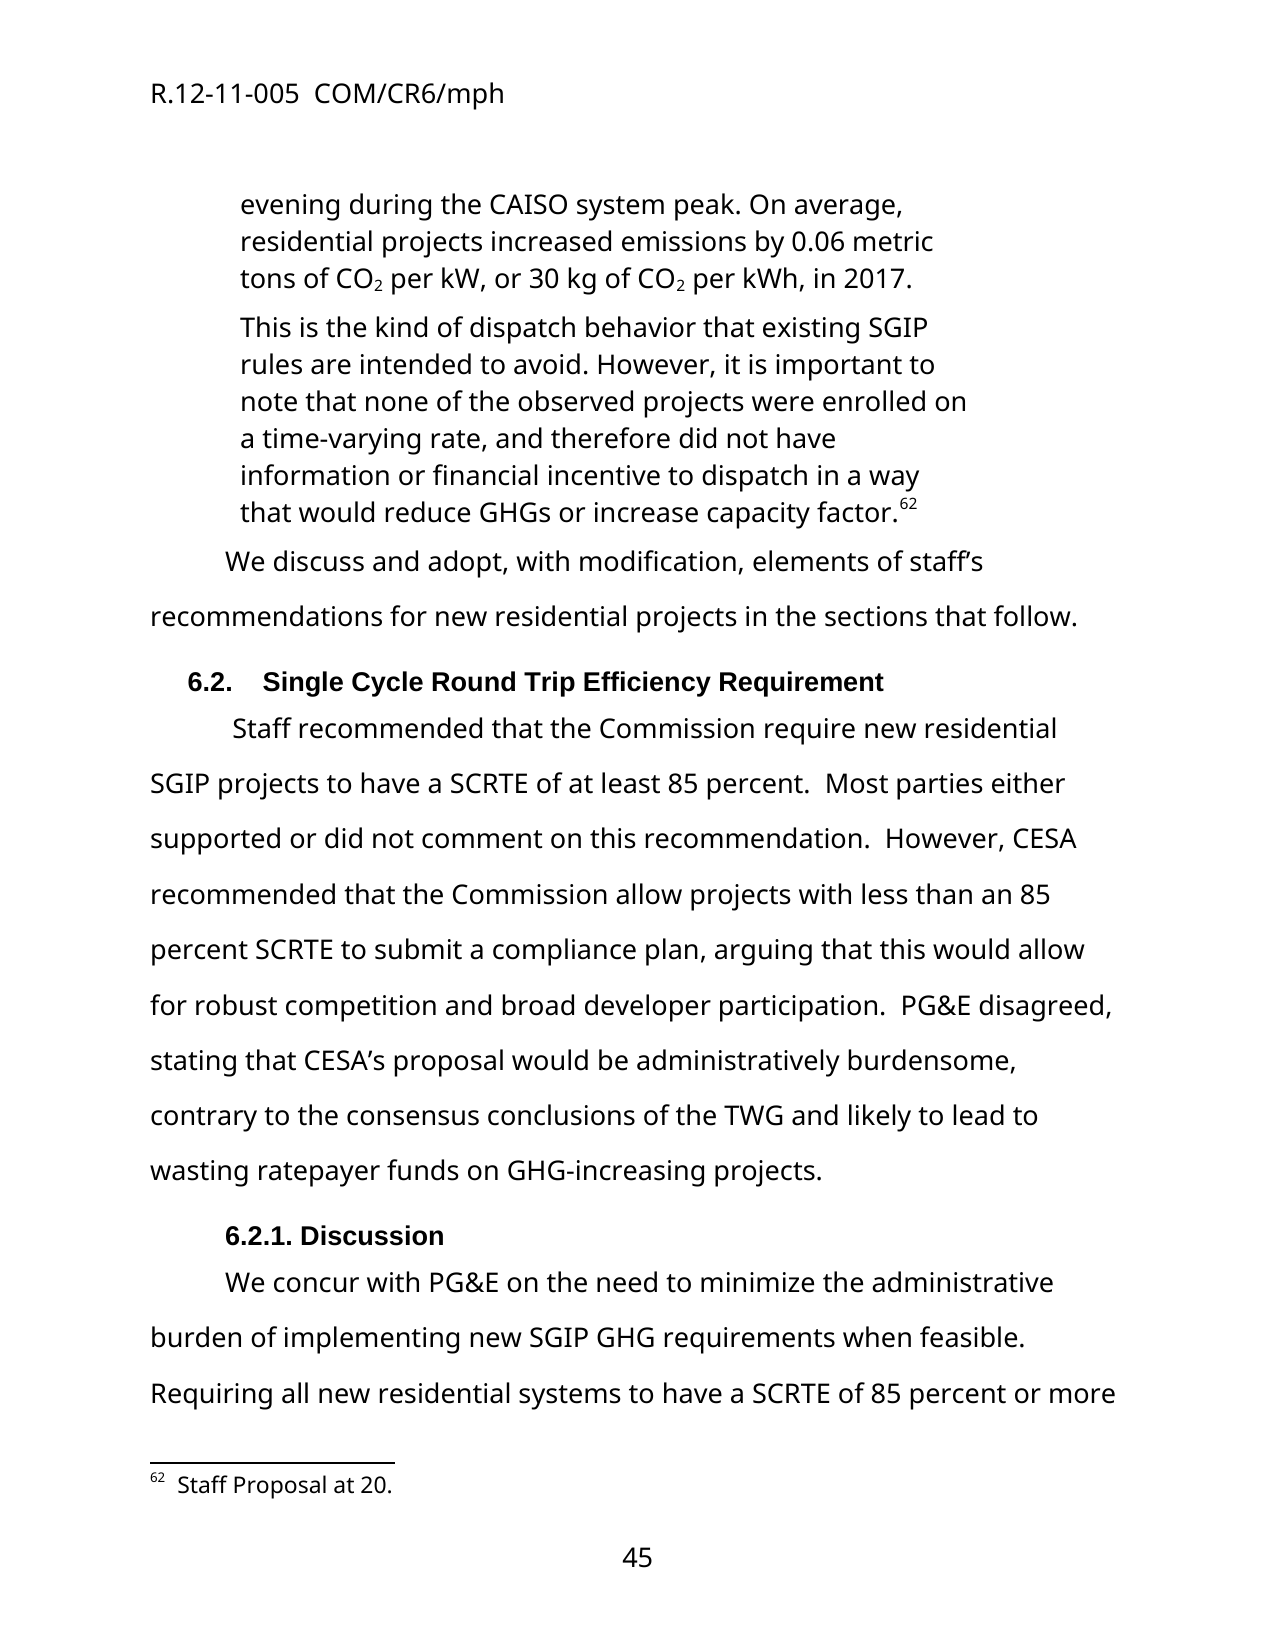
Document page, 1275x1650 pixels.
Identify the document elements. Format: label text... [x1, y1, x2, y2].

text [150, 1263, 1125, 1411]
subtitle Discussion [225, 1220, 1125, 1251]
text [240, 186, 975, 296]
subtitle Single Cycle Round Trip Efficiency Requirement [187, 666, 1125, 697]
text We discuss and adopt, with modification, elements of staff’s recommendations for new residential projects in the sections that follow. [150, 542, 1125, 635]
text Staff recommended that the Commission require new residential SGIP projects to have a SCRTE of at least 85 percent. Most parties either supported or did not comment on this recommendation. However, CESA recommended that the Commission allow projects with less than an 85 percent SCRTE to submit a compliance plan, arguing that this would allow for robust competition and broad developer participation. PG&E disagreed, stating that CESA’s proposal would be administratively burdensome, contrary to the consensus conclusions of the TWG and likely to lead to wasting ratepayer funds on GHG-increasing projects. [150, 709, 1125, 1189]
text This is the kind of dispatch behavior that existing SGIP rules are intended to avoid. However, it is important to note that none of the observed projects were enrolled on a time-varying rate, and therefore did not have information or financial incentive to dispatch in a way that would reduce GHGs or increase capacity factor. [240, 309, 975, 530]
